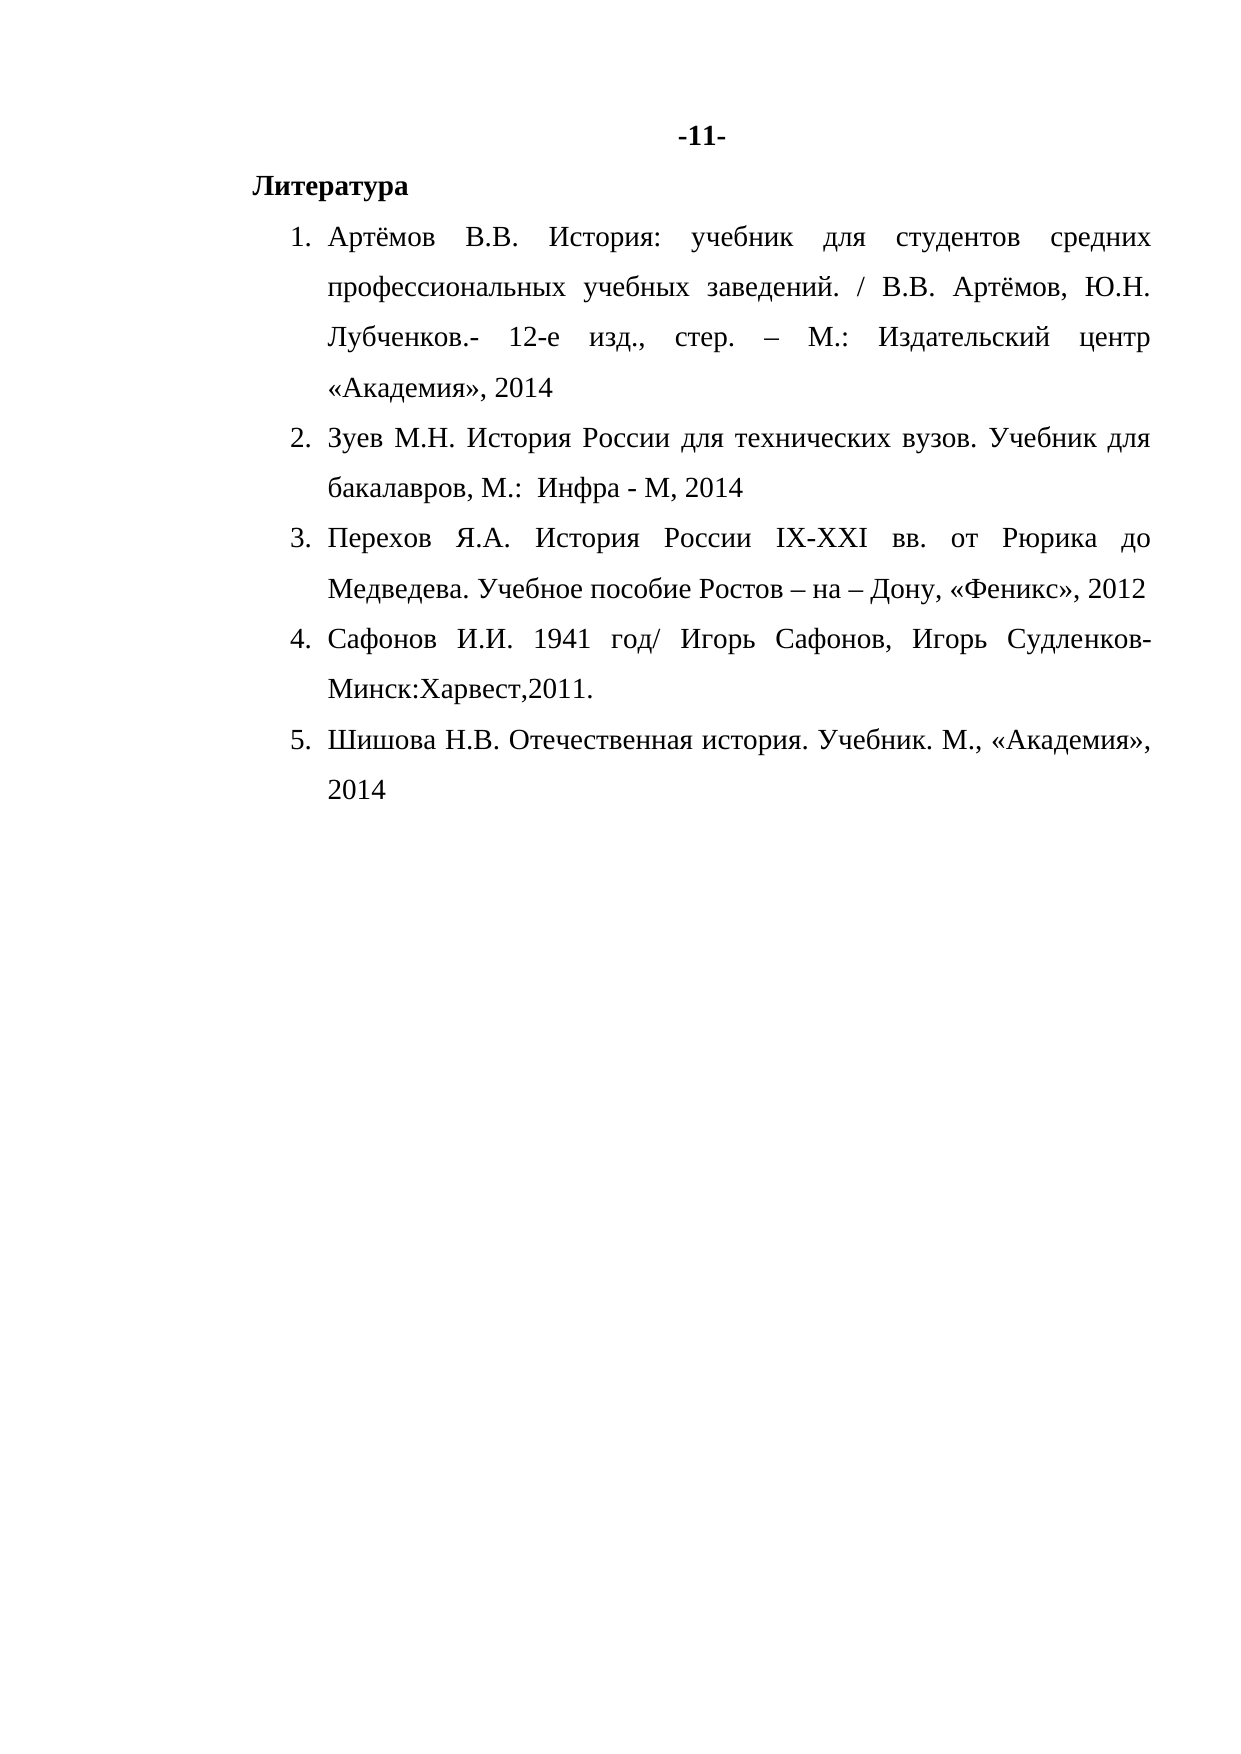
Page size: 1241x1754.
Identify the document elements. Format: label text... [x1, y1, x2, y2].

list Сафонов И.И. 1941 год/ Игорь Сафонов, Игорь Судленков-Минск:Харвест,2011. [290, 621, 1152, 705]
list Литература [252, 168, 1152, 202]
list Шишова Н.В. Отечественная история. Учебник. М., «Академия», 2014 [290, 722, 1152, 806]
list Перехов Я.А. История России IX-XXI вв. от Рюрика до Медведева. Учебное пособие Ростов – на – Дону, «Феникс», 2012 [290, 521, 1152, 604]
list Зуев М.Н. История России для технических вузов. Учебник для бакалавров, М.: Инфра - М, 2014 [290, 420, 1152, 504]
list Артёмов В.В. История: учебник для студентов средних профессиональных учебных заведений. / В.В. Артёмов, Ю.Н. Лубченков.- 12-е изд., стер. – М.: Издательский центр «Академия», 2014 [290, 219, 1152, 403]
list -11- [252, 118, 1152, 152]
